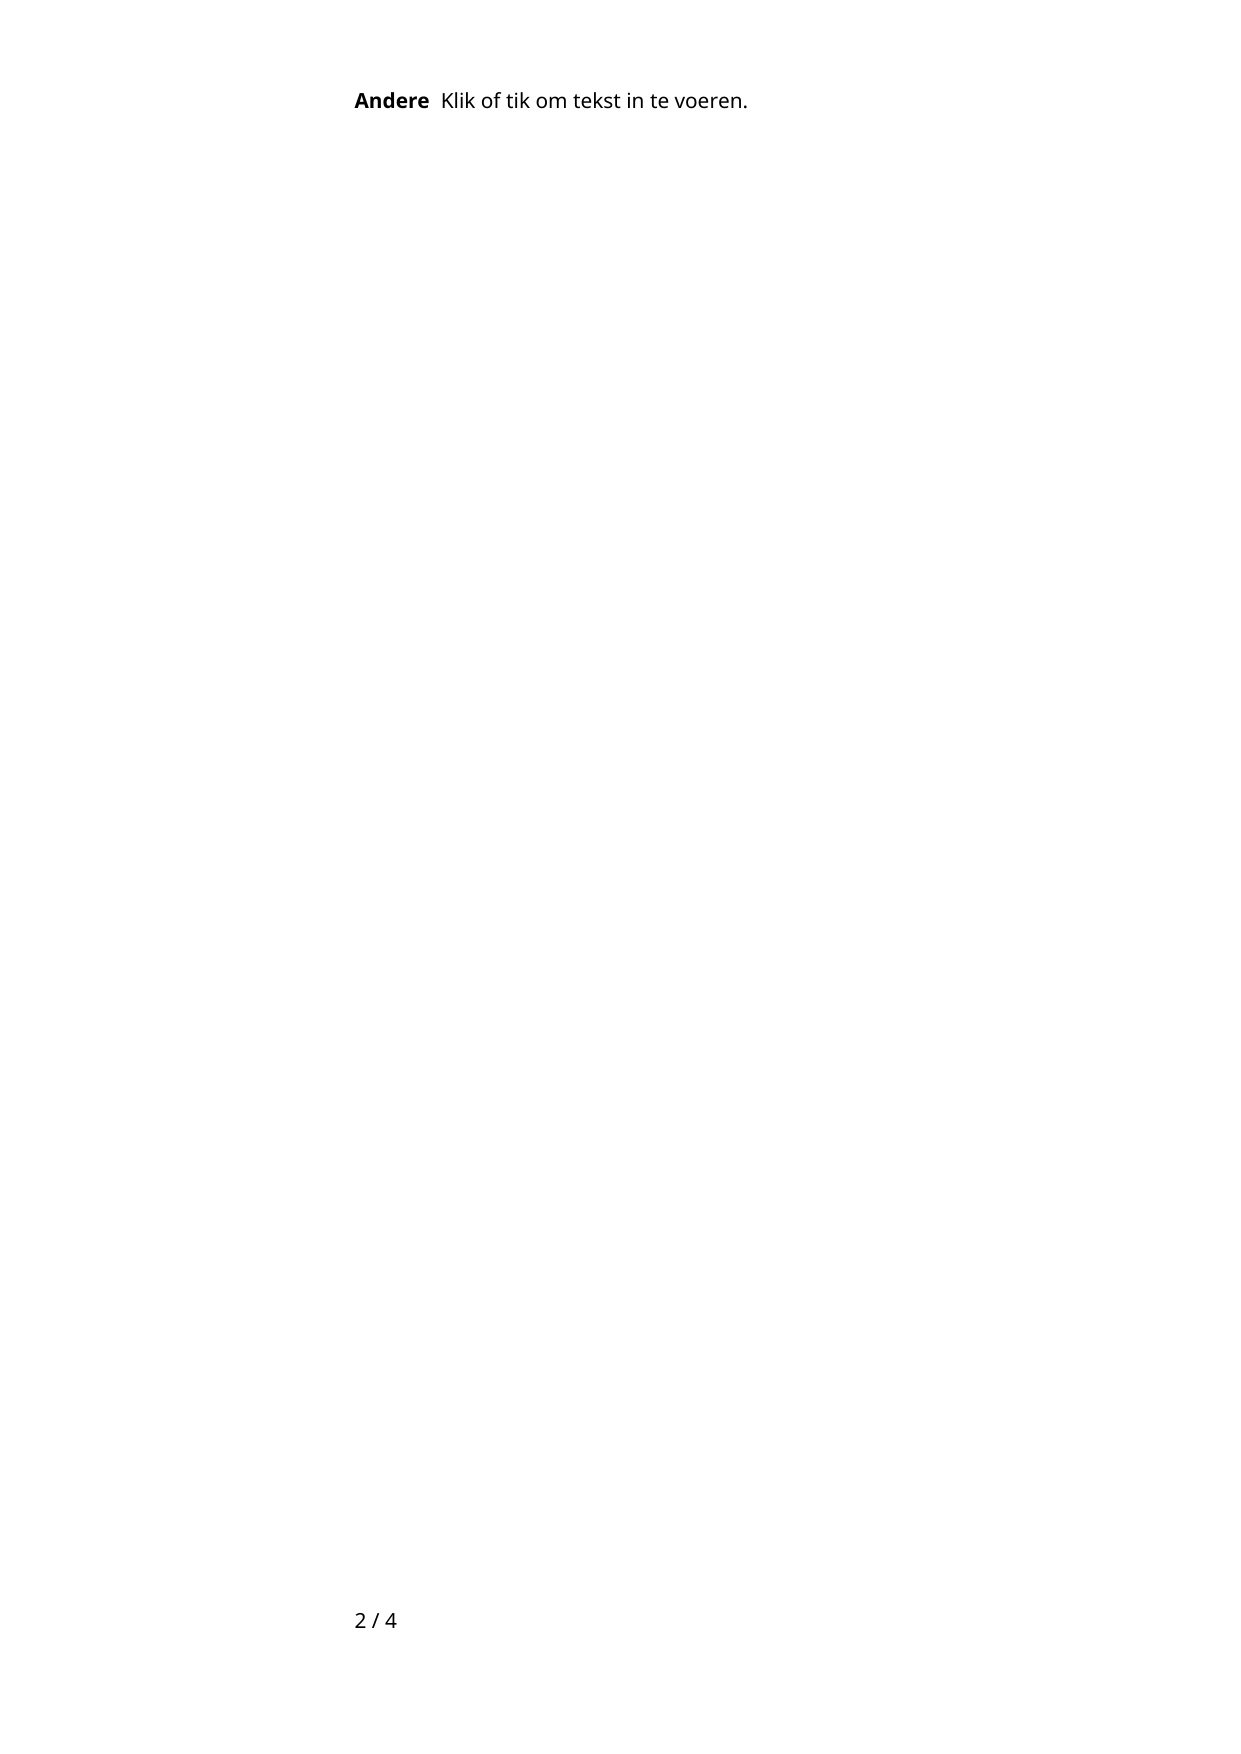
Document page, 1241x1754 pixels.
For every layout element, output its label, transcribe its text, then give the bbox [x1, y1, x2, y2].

text Andere [354, 89, 1152, 114]
